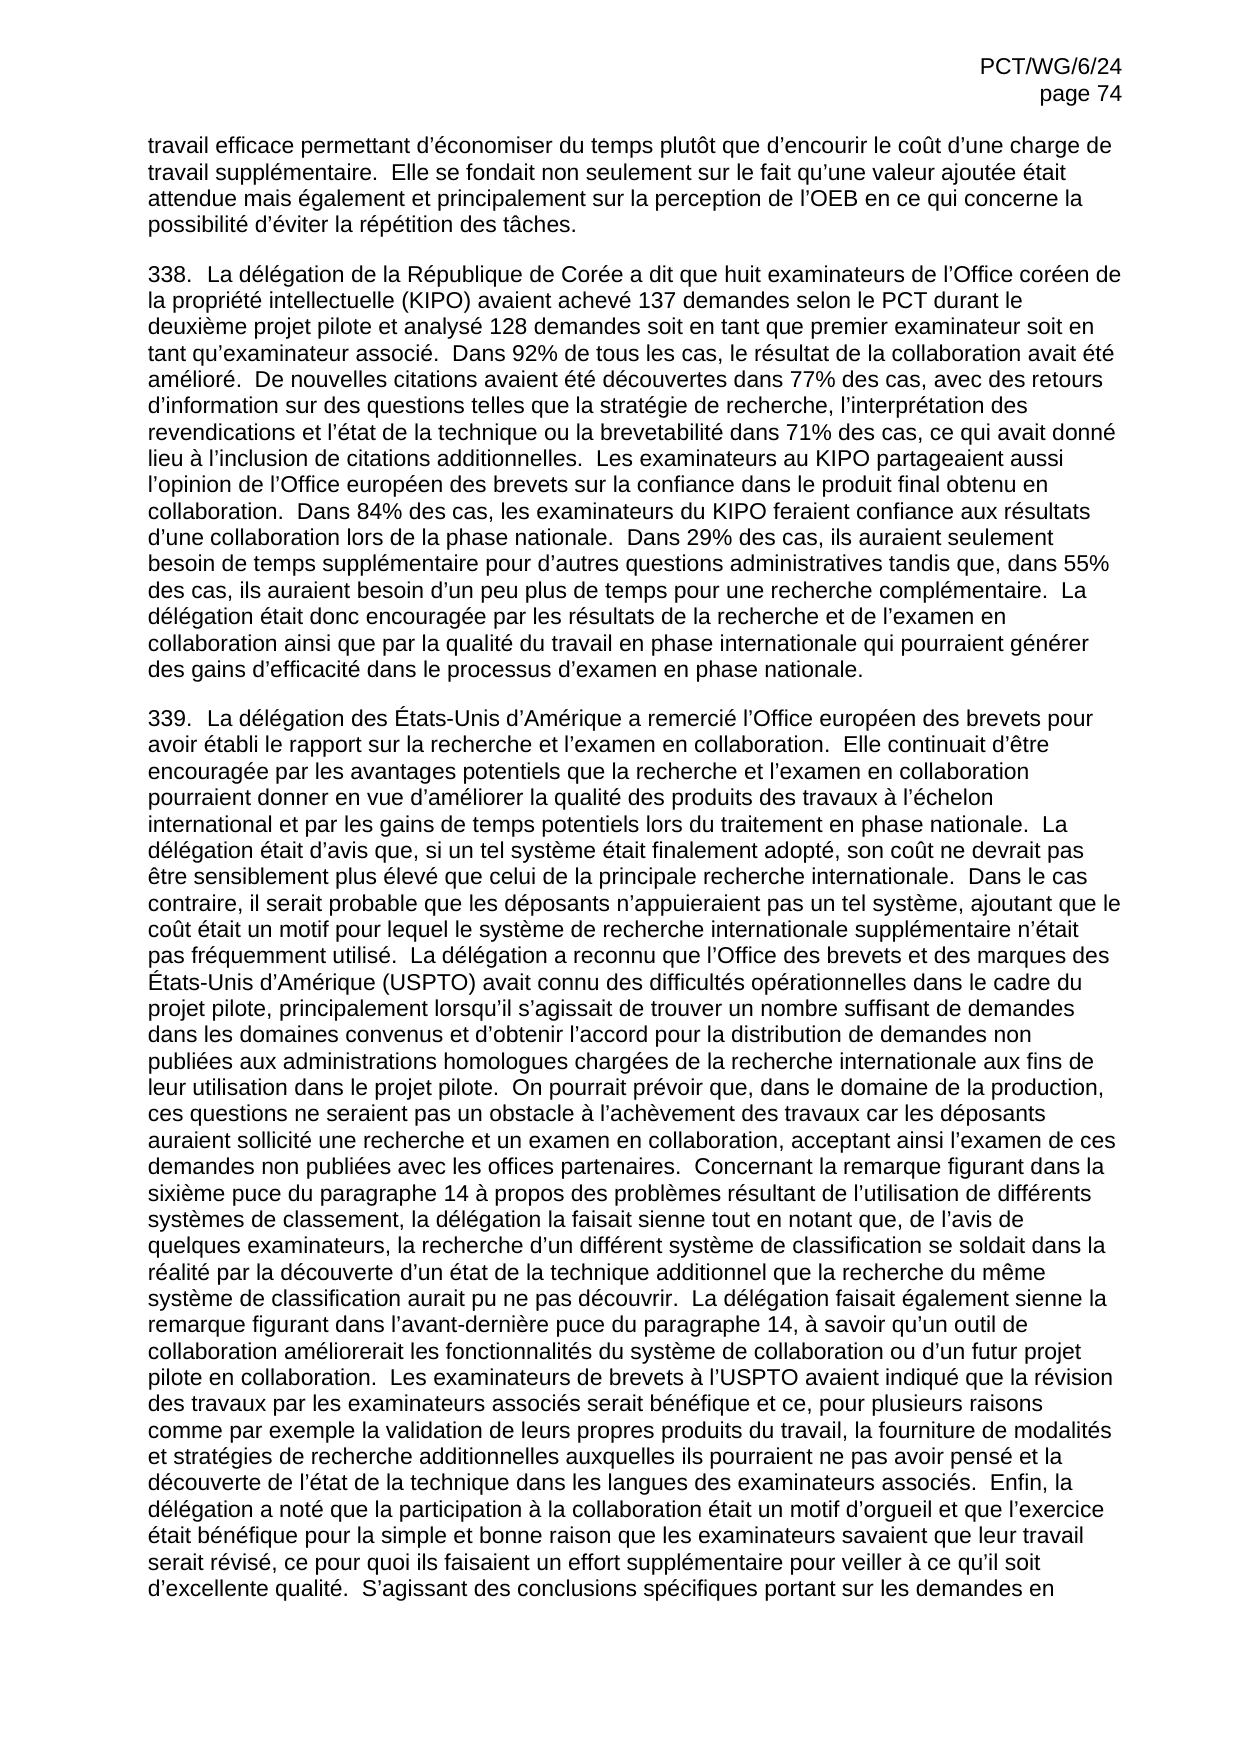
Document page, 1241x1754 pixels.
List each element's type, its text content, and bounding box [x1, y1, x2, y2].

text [148, 705, 1122, 1601]
text La délégation de la République de Corée a dit que huit examinateurs de l’Office coréen de la propriété intellectuelle (KIPO) avaient achevé 137 demandes selon le PCT durant le deuxième projet pilote et analysé 128 demandes soit en tant que premier examinateur soit en tant qu’examinateur associé. Dans 92% de tous les cas, le résultat de la collaboration avait été amélioré. De nouvelles citations avaient été découvertes dans 77% des cas, avec des retours d’information sur des questions telles que la stratégie de recherche, l’interprétation des revendications et l’état de la technique ou la brevetabilité dans 71% des cas, ce qui avait donné lieu à l’inclusion de citations additionnelles. Les examinateurs au KIPO partageaient aussi l’opinion de l’Office européen des brevets sur la confiance dans le produit final obtenu en collaboration. Dans 84% des cas, les examinateurs du KIPO feraient confiance aux résultats d’une collaboration lors de la phase nationale. Dans 29% des cas, ils auraient seulement besoin de temps supplémentaire pour d’autres questions administratives tandis que, dans 55% des cas, ils auraient besoin d’un peu plus de temps pour une recherche complémentaire. La délégation était donc encouragée par les résultats de la recherche et de l’examen en collaboration ainsi que par la qualité du travail en phase internationale qui pourraient générer des gains d’efficacité dans le processus d’examen en phase nationale. [148, 261, 1122, 682]
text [148, 132, 1122, 238]
